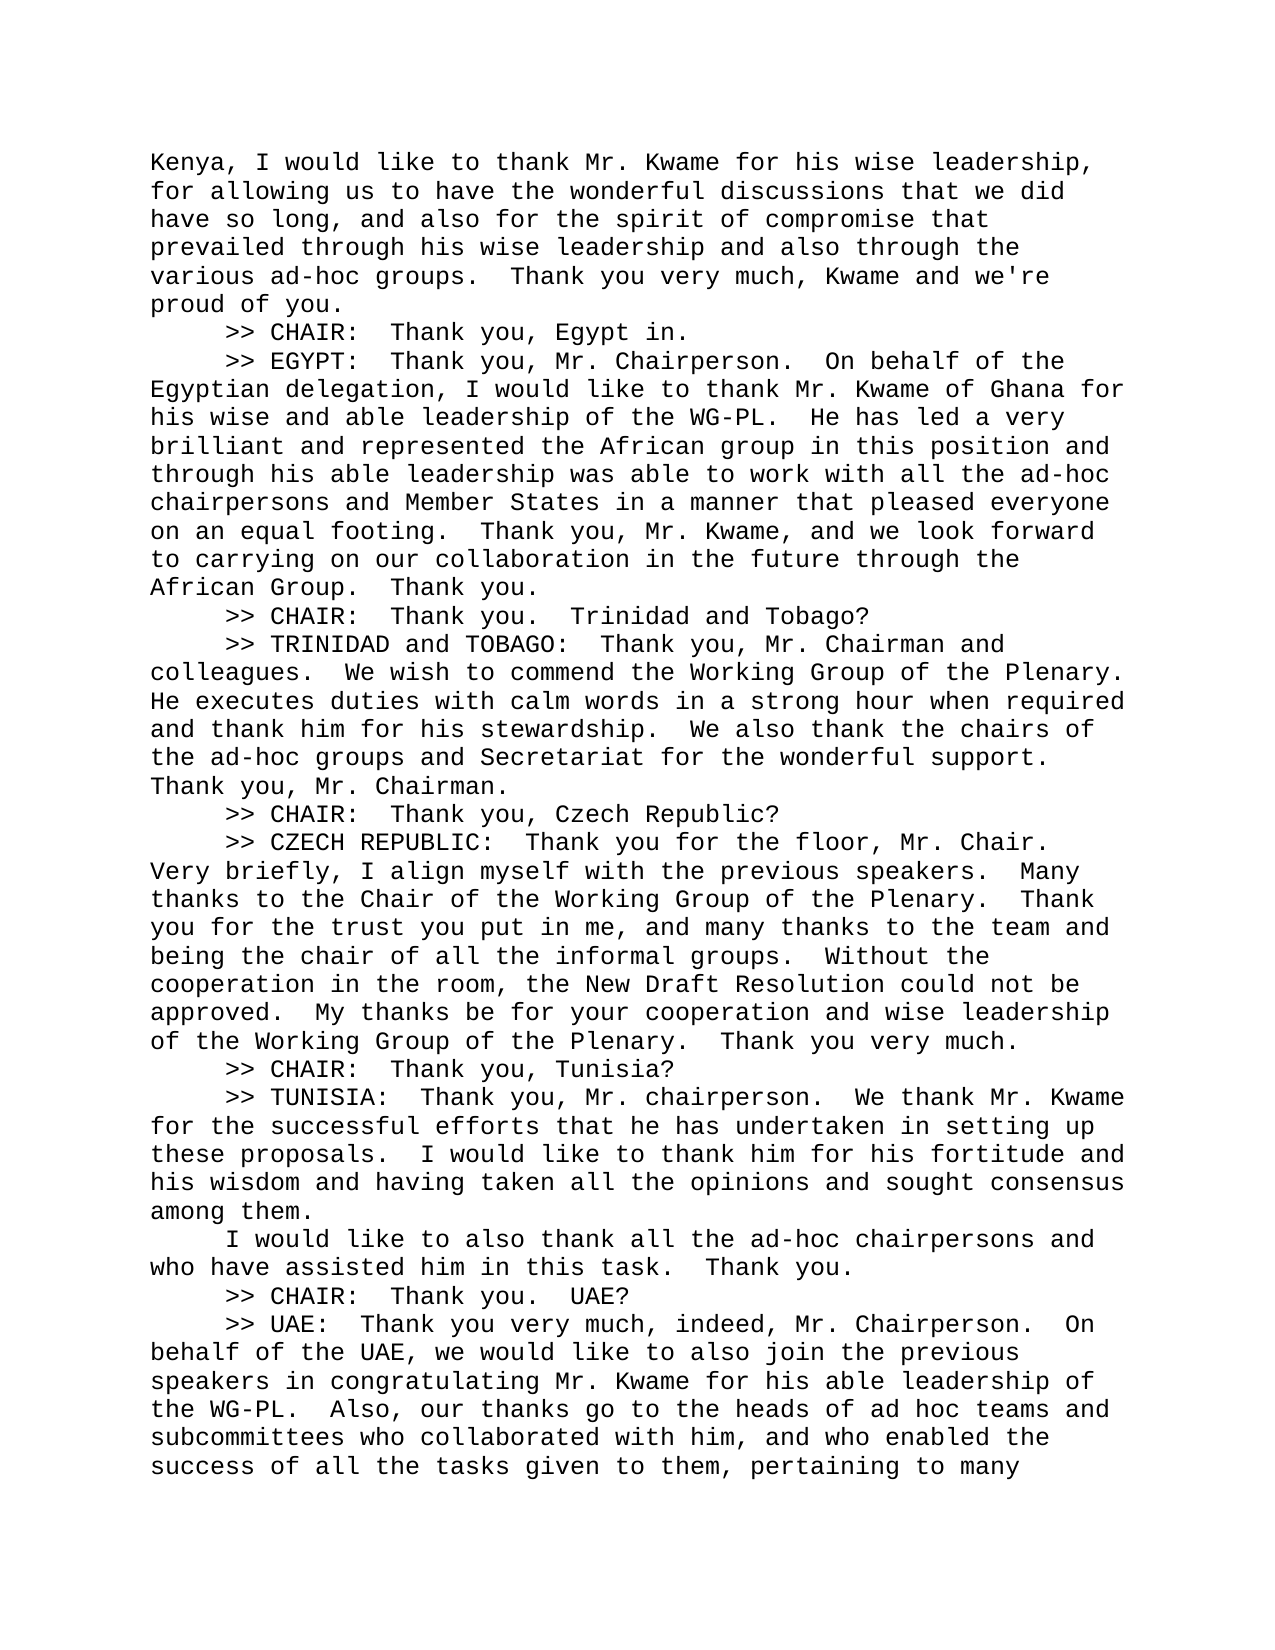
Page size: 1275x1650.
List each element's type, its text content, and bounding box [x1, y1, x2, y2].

text >> CHAIR: Thank you. UAE? [150, 1283, 1125, 1312]
text >> TRINIDAD and TOBAGO: Thank you, Mr. Chairman and colleagues. We wish to commend the Working Group of the Plenary. He executes duties with calm words in a strong hour when required and thank him for his stewardship. We also thank the chairs of the ad-hoc groups and Secretariat for the wonderful support. Thank you, Mr. Chairman. [150, 632, 1125, 802]
text >> TUNISIA: Thank you, Mr. chairperson. We thank Mr. Kwame for the successful efforts that he has undertaken in setting up these proposals. I would like to thank him for his fortitude and his wisdom and having taken all the opinions and sought consensus among them. [150, 1085, 1125, 1227]
text >> CHAIR: Thank you, Tunisia? [150, 1057, 1125, 1085]
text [150, 150, 1125, 320]
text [150, 1312, 1125, 1482]
text >> EGYPT: Thank you, Mr. Chairperson. On behalf of the Egyptian delegation, I would like to thank Mr. Kwame of Ghana for his wise and able leadership of the WG-PL. He has led a very brilliant and represented the African group in this position and through his able leadership was able to work with all the ad-hoc chairpersons and Member States in a manner that pleased everyone on an equal footing. Thank you, Mr. Kwame, and we look forward to carrying on our collaboration in the future through the African Group. Thank you. [150, 348, 1125, 603]
text I would like to also thank all the ad-hoc chairpersons and who have assisted him in this task. Thank you. [150, 1227, 1125, 1283]
text >> CHAIR: Thank you, Czech Republic? [150, 802, 1125, 830]
text >> CZECH REPUBLIC: Thank you for the floor, Mr. Chair. Very briefly, I align myself with the previous speakers. Many thanks to the Chair of the Working Group of the Plenary. Thank you for the trust you put in me, and many thanks to the team and being the chair of all the informal groups. Without the cooperation in the room, the New Draft Resolution could not be approved. My thanks be for your cooperation and wise leadership of the Working Group of the Plenary. Thank you very much. [150, 830, 1125, 1057]
text >> CHAIR: Thank you, Egypt in. [150, 320, 1125, 348]
text >> CHAIR: Thank you. Trinidad and Tobago? [150, 603, 1125, 632]
